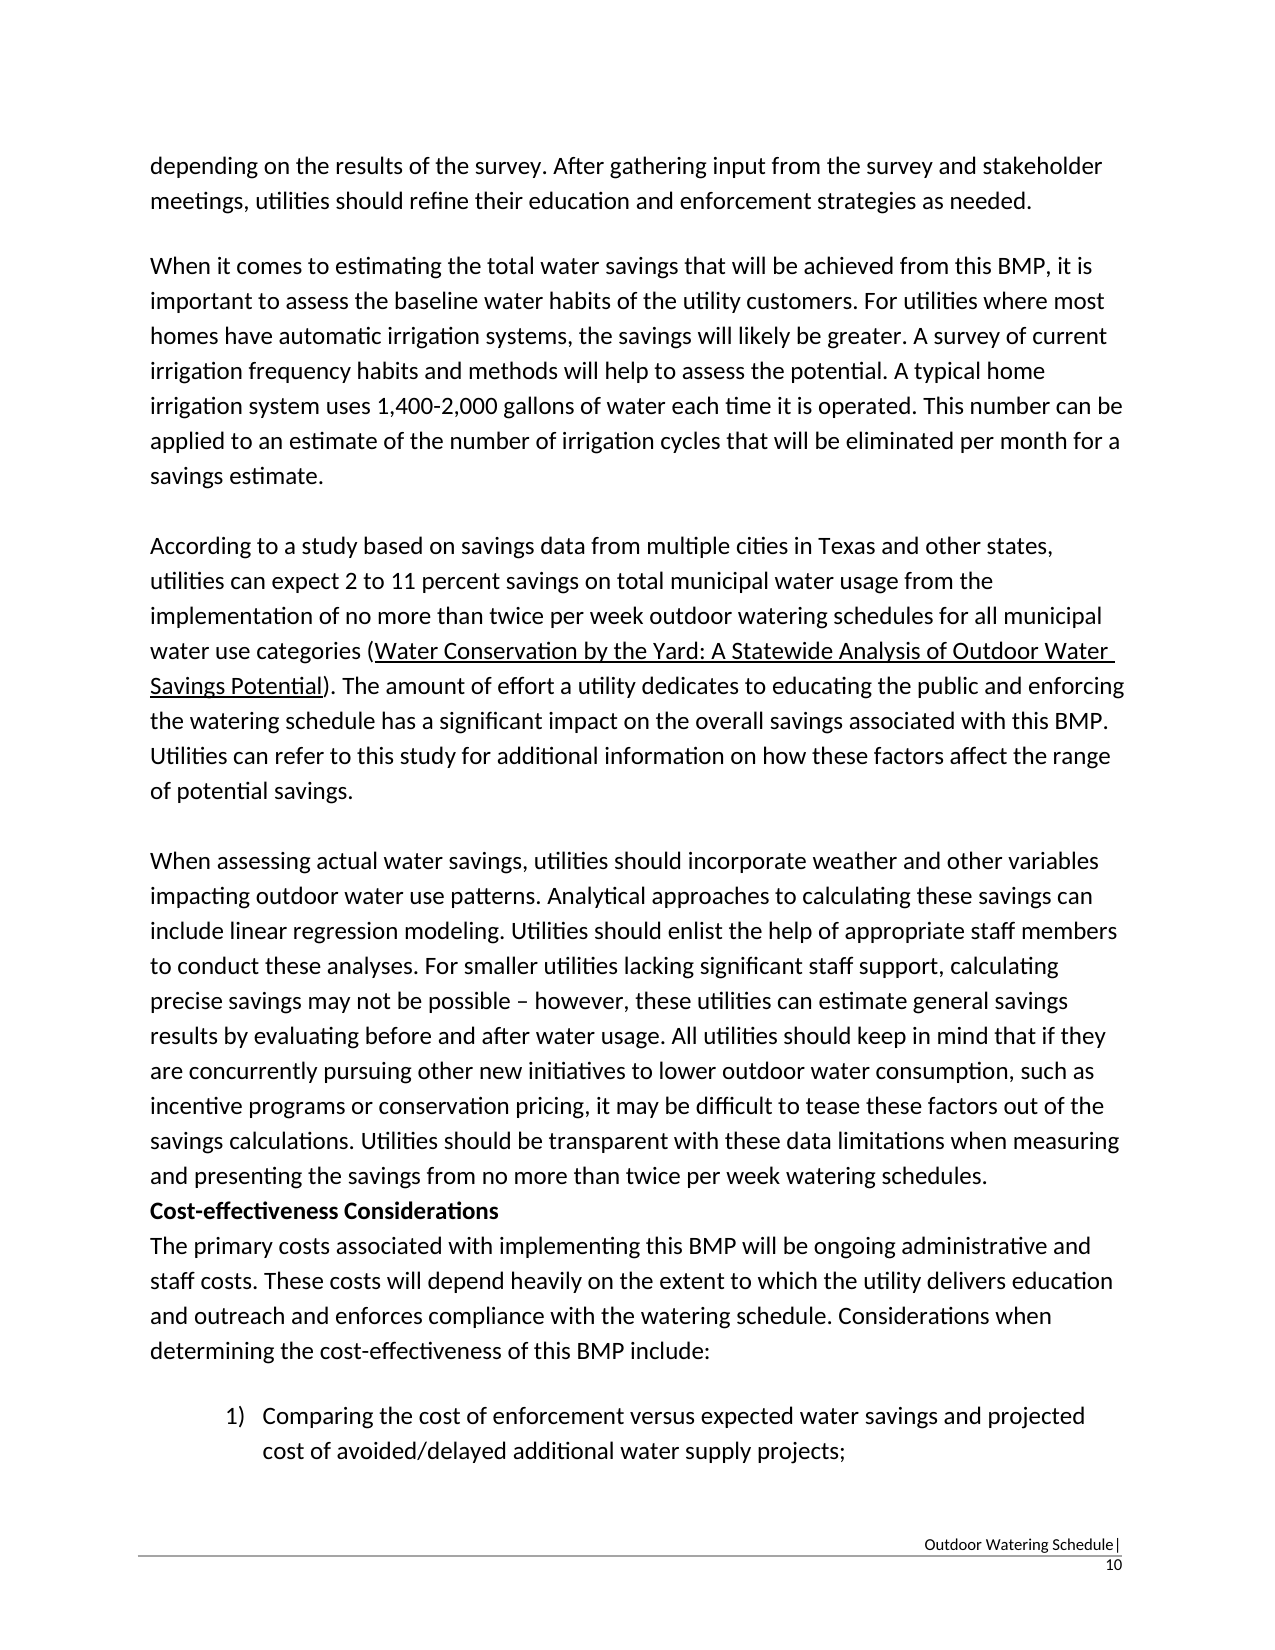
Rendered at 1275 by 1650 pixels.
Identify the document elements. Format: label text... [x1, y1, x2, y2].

text According to a study based on savings data from multiple cities in Texas and other states, utilities can expect 2 to 11 percent savings on total municipal water usage from the implementation of no more than twice per week outdoor watering schedules for all municipal water use categories (Water Conservation by the Yard: A Statewide Analysis of Outdoor Water Savings Potential). The amount of effort a utility dedicates to educating the public and enforcing the watering schedule has a significant impact on the overall savings associated with this BMP. Utilities can refer to this study for additional information on how these factors affect the range of potential savings. [150, 530, 1125, 806]
text When assessing actual water savings, utilities should incorporate weather and other variables impacting outdoor water use patterns. Analytical approaches to calculating these savings can include linear regression modeling. Utilities should enlist the help of appropriate staff members to conduct these analyses. For smaller utilities lacking significant staff support, calculating precise savings may not be possible – however, these utilities can estimate general savings results by evaluating before and after water usage. All utilities should keep in mind that if they are concurrently pursuing other new initiatives to lower outdoor water consumption, such as incentive programs or conservation pricing, it may be difficult to tease these factors out of the savings calculations. Utilities should be transparent with these data limitations when measuring and presenting the savings from no more than twice per week watering schedules. [150, 845, 1125, 1191]
subtitle Cost-effectiveness Considerations [150, 1195, 1125, 1226]
text 1) Comparing the cost of enforcement versus expected water savings and projected cost of avoided/delayed additional water supply projects; [225, 1400, 1125, 1466]
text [150, 150, 1125, 216]
text When it comes to estimating the total water savings that will be achieved from this BMP, it is important to assess the baseline water habits of the utility customers. For utilities where most homes have automatic irrigation systems, the savings will likely be greater. A survey of current irrigation frequency habits and methods will help to assess the potential. A typical home irrigation system uses 1,400-2,000 gallons of water each time it is operated. This number can be applied to an estimate of the number of irrigation cycles that will be eliminated per month for a savings estimate. [150, 250, 1125, 491]
text The primary costs associated with implementing this BMP will be ongoing administrative and staff costs. These costs will depend heavily on the extent to which the utility delivers education and outreach and enforces compliance with the watering schedule. Considerations when determining the cost-effectiveness of this BMP include: [150, 1230, 1125, 1366]
